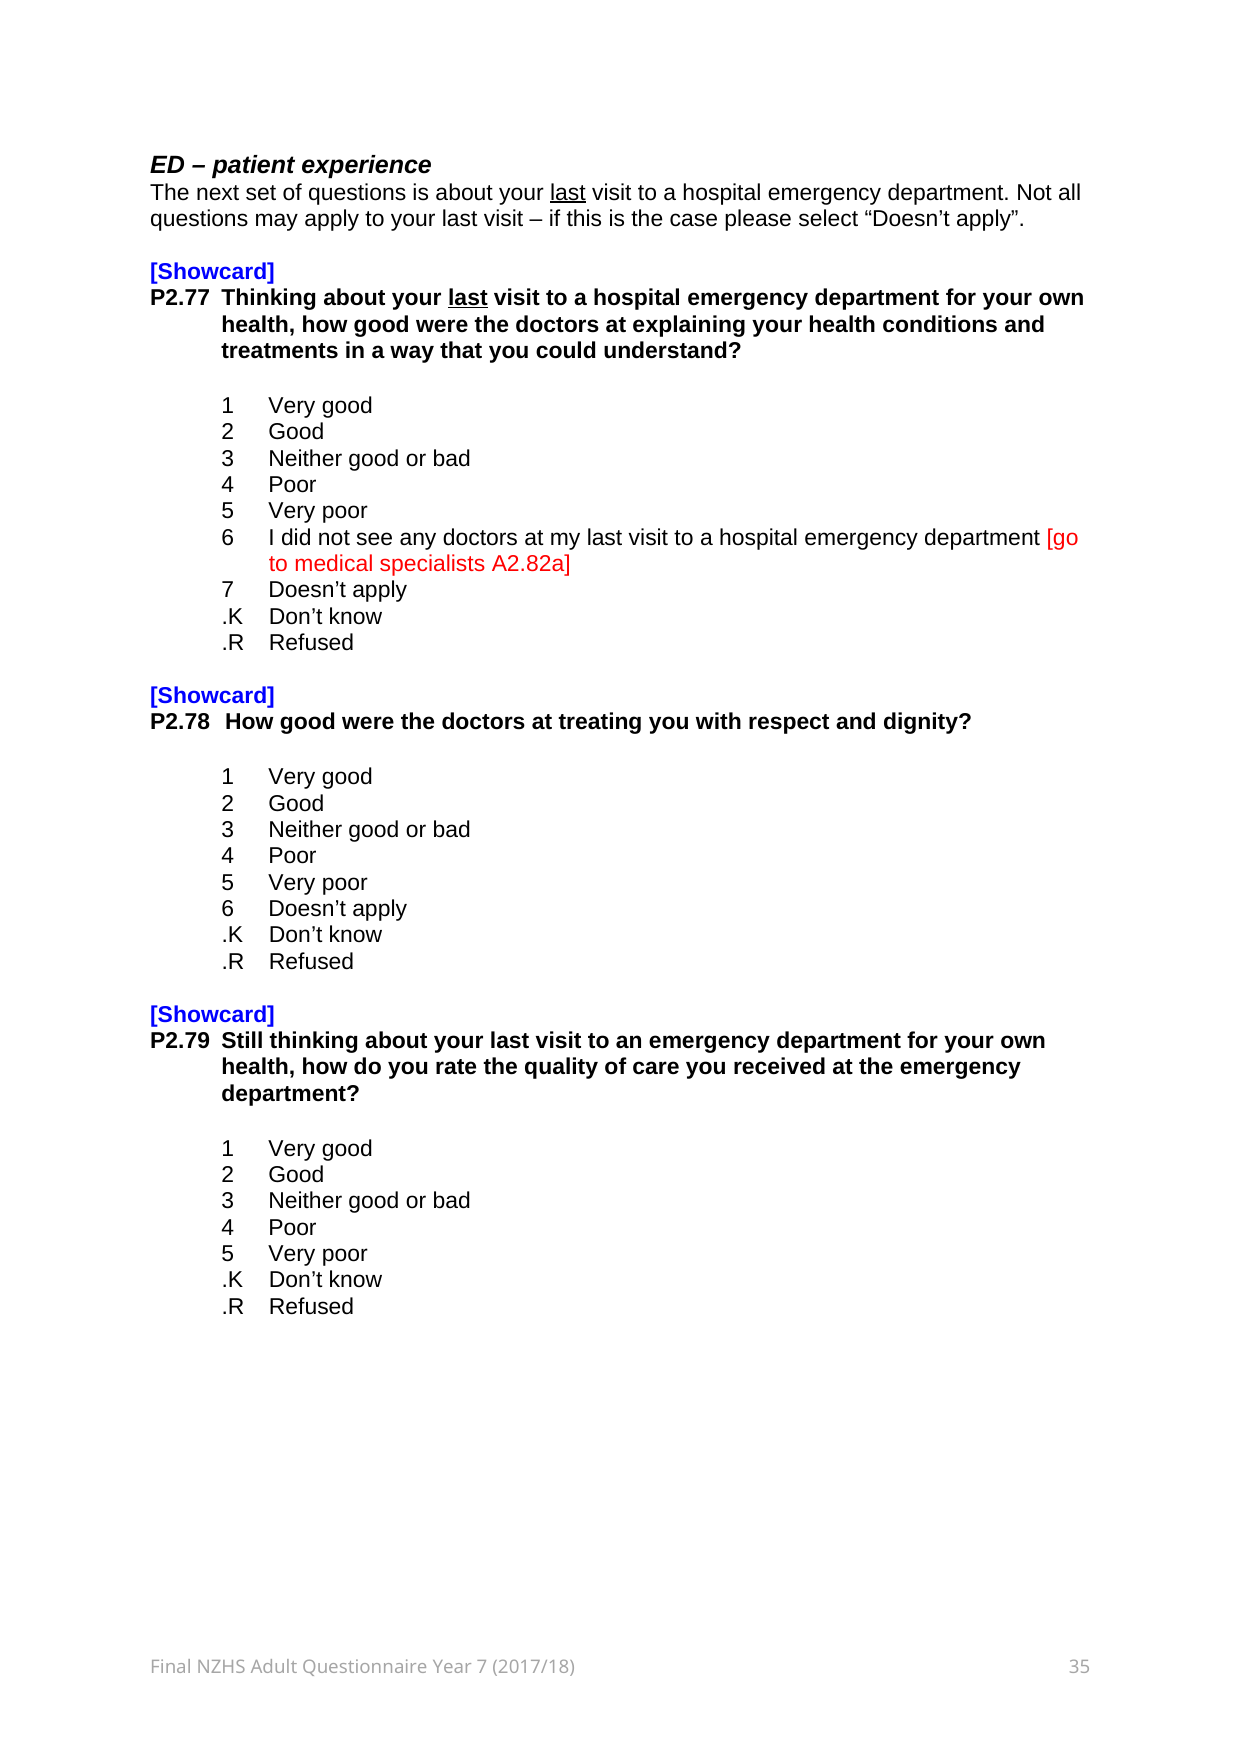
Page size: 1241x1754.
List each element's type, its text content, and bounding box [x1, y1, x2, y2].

text 6 I did not see any doctors at my last visit to a hospital emergency department [go to medical specialists A2.82a] [221, 524, 1090, 576]
text 4 Poor [221, 471, 1090, 497]
text 3 Neither good or bad [221, 1187, 1090, 1214]
text 1 Very good [221, 392, 1090, 418]
text .K Don’t know [221, 603, 1090, 629]
text P2.78 How good were the doctors at treating you with respect and dignity? [150, 708, 1090, 734]
text 6 Doesn’t apply [221, 895, 1090, 921]
text The next set of questions is about your last visit to a hospital emergency department. Not all questions may apply to your last visit – if this is the case please select “Doesn’t apply”. [150, 179, 1090, 231]
text 5 Very poor [221, 869, 1090, 895]
text P2.77 Thinking about your last visit to a hospital emergency department for your own health, how good were the doctors at explaining your health conditions and treatments in a way that you could understand? [150, 284, 1090, 363]
text 2 Good [221, 1161, 1090, 1187]
text 4 or [221, 1214, 1090, 1240]
text 5 Very poor [221, 1240, 1090, 1266]
text 2 Good [221, 418, 1090, 445]
text P2.79 Still thinking about your last visit to an emergency department for your own health, how do you rate the quality of care you received at the emergency department? [150, 1027, 1090, 1106]
text 3 Neither good or bad [221, 816, 1090, 842]
text [Showcard] [150, 682, 1090, 708]
text .R Refused [221, 948, 1090, 974]
text 1 Very good [221, 1135, 1090, 1161]
text .K Don’t know [221, 1266, 1090, 1293]
text 4 Poor [221, 842, 1090, 869]
text .R Refused [221, 629, 1090, 656]
text [Showcard] [150, 1001, 1090, 1027]
subtitle ED – patient experience [150, 150, 1090, 179]
text [Showcard] [150, 258, 1090, 284]
text 7 Doesn’t apply [221, 576, 1090, 603]
text .K Don’t know [221, 921, 1090, 948]
text 2 Good [221, 790, 1090, 816]
text .R Refused [221, 1293, 1090, 1319]
text 3 Neither good or bad [221, 445, 1090, 471]
text 5 Very poor [221, 497, 1090, 524]
text 1 Very good [221, 763, 1090, 790]
